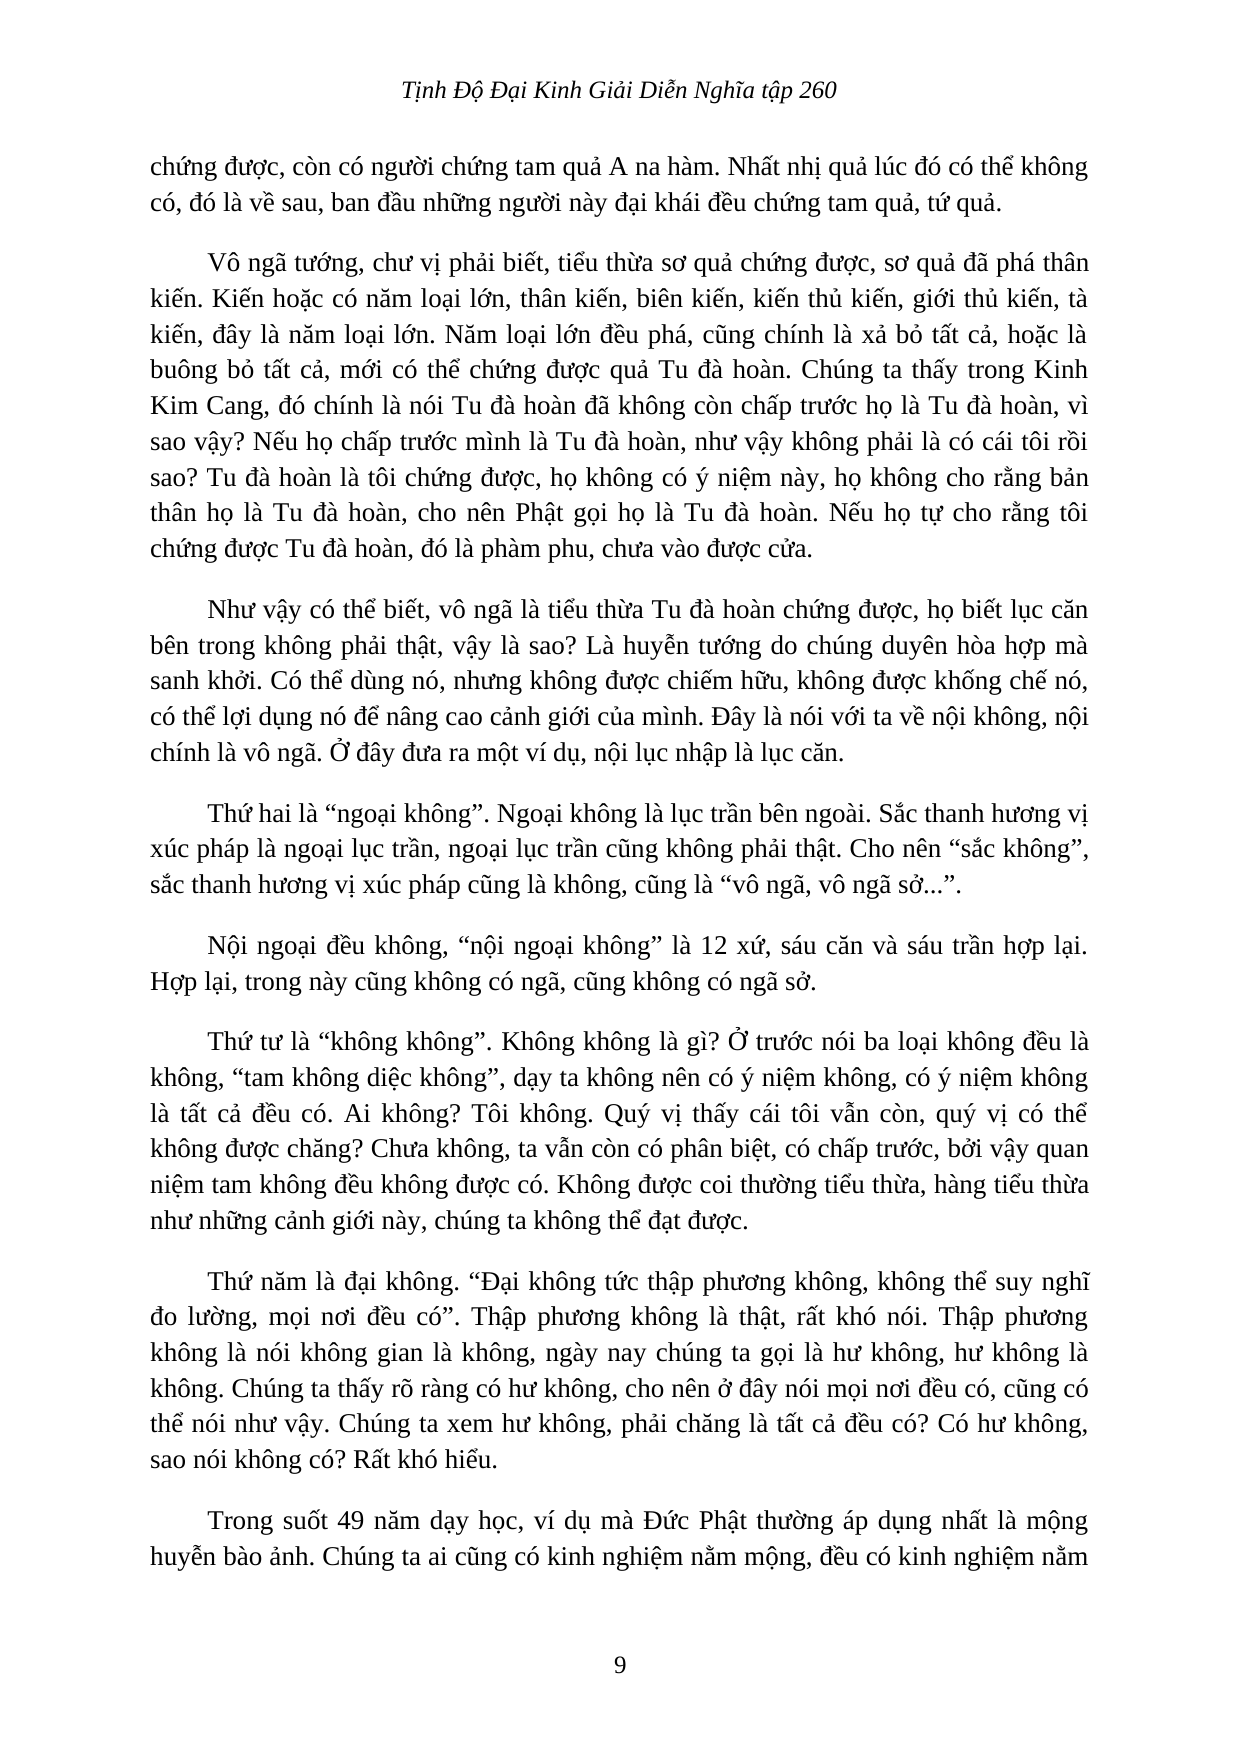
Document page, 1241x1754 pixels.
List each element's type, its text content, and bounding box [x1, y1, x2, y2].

text Vô ngã tướng, chư vị phải biết, tiểu thừa sơ quả chứng được, sơ quả đã phá thân kiến. Kiến hoặc có năm loại lớn, thân kiến, biên kiến, kiến thủ kiến, giới thủ kiến, tà kiến, đây là năm loại lớn. Năm loại lớn đều phá, cũng chính là xả bỏ tất cả, hoặc là buông bỏ tất cả, mới có thể chứng được quả Tu đà hoàn. Chúng ta thấy trong Kinh Kim Cang, đó chính là nói Tu đà hoàn đã không còn chấp trước họ là Tu đà hoàn, vì sao vậy? Nếu họ chấp trước mình là Tu đà hoàn, như vậy không phải là có cái tôi rồi sao? Tu đà hoàn là tôi chứng được, họ không có ý niệm này, họ không cho rằng bản thân họ là Tu đà hoàn, cho nên Phật gọi họ là Tu đà hoàn. Nếu họ tự cho rằng tôi chứng được Tu đà hoàn, đó là phàm phu, chưa vào được cửa. [150, 246, 1090, 563]
text Như vậy có thể biết, vô ngã là tiểu thừa Tu đà hoàn chứng được, họ biết lục căn bên trong không phải thật, vậy là sao? Là huyễn tướng do chúng duyên hòa hợp mà sanh khởi. Có thể dùng nó, nhưng không được chiếm hữu, không được khống chế nó, có thể lợi dụng nó để nâng cao cảnh giới của mình. Đây là nói với ta về nội không, nội chính là vô ngã. Ở đây đưa ra một ví dụ, nội lục nhập là lục căn. [150, 593, 1090, 767]
text Thứ hai là “ngoại không”. Ngoại không là lục trần bên ngoài. Sắc thanh hương vị xúc pháp là ngoại lục trần, ngoại lục trần cũng không phải thật. Cho nên “sắc không”, sắc thanh hương vị xúc pháp cũng là không, cũng là “vô ngã, vô ngã sở...”. [150, 797, 1090, 899]
text Nội ngoại đều không, “nội ngoại không” là 12 xứ, sáu căn và sáu trần hợp lại. Hợp lại, trong này cũng không có ngã, cũng không có ngã sở. [150, 929, 1090, 996]
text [150, 150, 1090, 217]
text Thứ tư là “không không”. Không không là gì? Ở trước nói ba loại không đều là không, “tam không diệc không”, dạy ta không nên có ý niệm không, có ý niệm không là tất cả đều có. Ai không? Tôi không. Quý vị thấy cái tôi vẫn còn, quý vị có thể không được chăng? Chưa không, ta vẫn còn có phân biệt, có chấp trước, bởi vậy quan niệm tam không đều không được có. Không được coi thường tiểu thừa, hàng tiểu thừa như những cảnh giới này, chúng ta không thể đạt được. [150, 1025, 1090, 1235]
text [150, 1504, 1090, 1571]
text Thứ năm là đại không. “Đại không tức thập phương không, không thể suy nghĩ đo lường, mọi nơi đều có”. Thập phương không là thật, rất khó nói. Thập phương không là nói không gian là không, ngày nay chúng ta gọi là hư không, hư không là không. Chúng ta thấy rõ ràng có hư không, cho nên ở đây nói mọi nơi đều có, cũng có thể nói như vậy. Chúng ta xem hư không, phải chăng là tất cả đều có? Có hư không, sao nói không có? Rất khó hiểu. [150, 1265, 1090, 1474]
